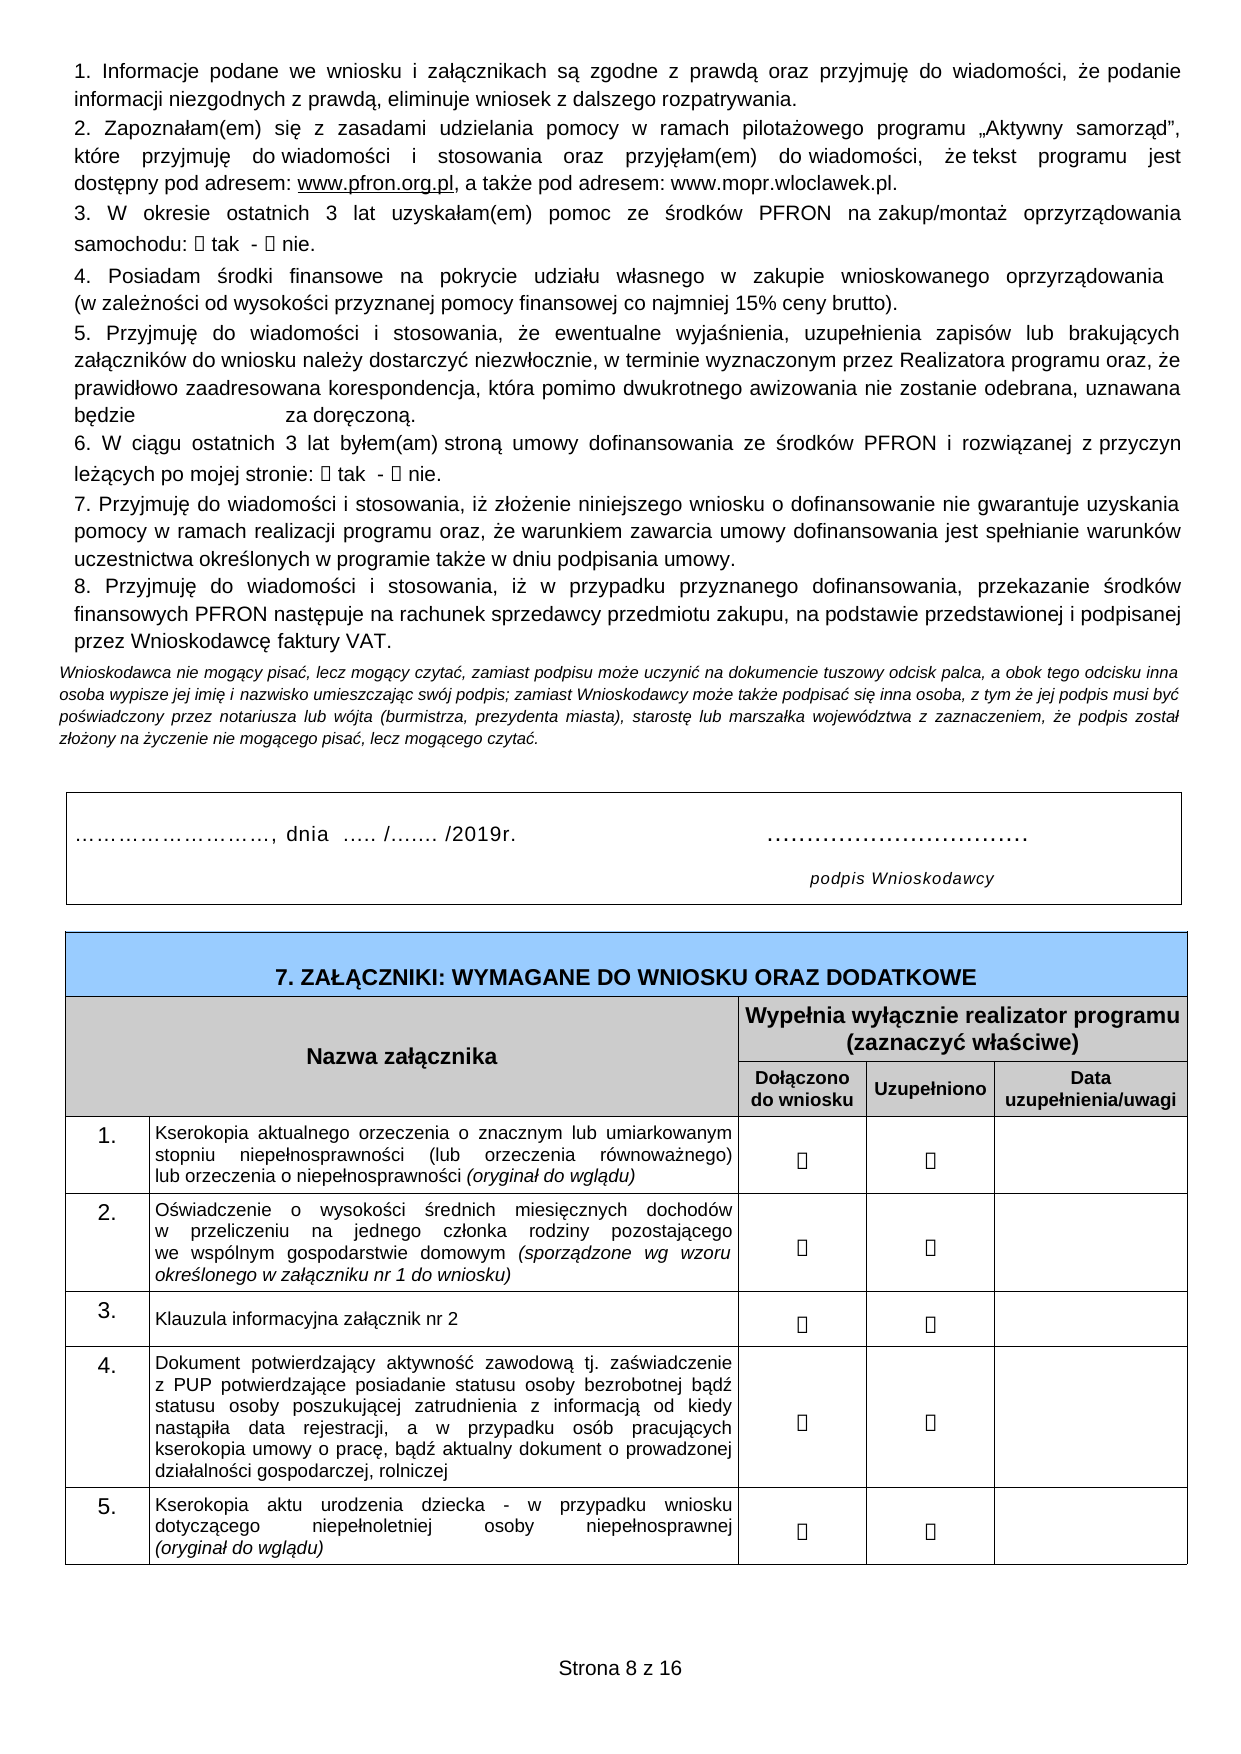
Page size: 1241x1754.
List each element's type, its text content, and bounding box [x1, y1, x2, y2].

text 4. Posiadam środki finansowe na pokrycie udziału własnego w zakupie wnioskowanego oprzyrządowania (w zależności od wysokości przyznanej pomocy finansowej co najmniej 15% ceny brutto). [74, 263, 1181, 315]
table_cell 1. [66, 1117, 149, 1192]
table_cell [995, 1292, 1187, 1346]
table_cell 4. [66, 1347, 149, 1487]
table_cell [995, 1347, 1187, 1487]
text 5. Przyjmuję do wiadomości i stosowania, że ewentualne wyjaśnienia, uzupełnienia zapisów lub brakujących załączników do wniosku należy dostarczyć niezwłocznie, w terminie wyznaczonym przez Realizatora programu oraz, że prawidłowo zaadresowana korespondencja, która pomimo dwukrotnego awizowania nie zostanie odebrana, uznawana będzie za doręczoną. [74, 321, 1181, 427]
table_cell [995, 1194, 1187, 1291]
table_cell  [739, 1117, 866, 1192]
table_cell  [867, 1488, 994, 1564]
table_cell [995, 1488, 1187, 1564]
text 3. W okresie ostatnich 3 lat uzyskałam(em) pomoc ze środków PFRON na zakup/montaż oprzyrządowania samochodu:  tak -  nie. [74, 201, 1181, 257]
text 7. Przyjmuję do wiadomości i stosowania, iż złożenie niniejszego wniosku o dofinansowanie nie gwarantuje uzyskania pomocy w ramach realizacji programu oraz, że warunkiem zawarcia umowy dofinansowania jest spełnianie warunków uczestnictwa określonych w programie także w dniu podpisania umowy. [74, 491, 1181, 570]
table_cell  [739, 1292, 866, 1346]
table_cell Oświadczenie o wysokości średnich miesięcznych dochodów w przeliczeniu na jednego członka rodziny pozostającego we wspólnym gospodarstwie domowym (sporządzone wg wzoru określonego w załączniku nr 1 do wniosku) [150, 1194, 738, 1291]
table_cell  [739, 1488, 866, 1564]
table_header ………………………, dnia ..... /....... /2019r. ................................. podpis Wnioskodawcy [67, 793, 1181, 904]
table_cell  [867, 1292, 994, 1346]
table_cell 3. [66, 1292, 149, 1346]
text Wnioskodawca nie mogący pisać, lecz mogący czytać, zamiast podpisu może uczynić na dokumencie tuszowy odcisk palca, a obok tego odcisku inna osoba wypisze jej imię i nazwisko umieszczając swój podpis; zamiast Wnioskodawcy może także podpisać się inna osoba, z tym że jej podpis musi być poświadczony przez notariusza lub wójta (burmistrza, prezydenta miasta), starostę lub marszałka województwa z zaznaczeniem, że podpis został złożony na życzenie nie mogącego pisać, lecz mogącego czytać. [59, 663, 1181, 748]
table_cell 5. [66, 1488, 149, 1564]
table_cell Dołączono do wniosku [739, 1062, 866, 1116]
text 8. Przyjmuję do wiadomości i stosowania, iż w przypadku przyznanego dofinansowania, przekazanie środków finansowych PFRON następuje na rachunek sprzedawcy przedmiotu zakupu, na podstawie przedstawionej i podpisanej przez Wnioskodawcę faktury VAT. [74, 574, 1181, 653]
table_cell Data uzupełnienia/uwagi [995, 1062, 1187, 1116]
table_cell Uzupełniono [867, 1062, 994, 1116]
table_header 7. ZAŁĄCZNIKI: WYMAGANE DO WNIOSKU ORAZ DODATKOWE [66, 933, 1187, 996]
table_cell  [739, 1194, 866, 1291]
table_cell  [739, 1347, 866, 1487]
text 6. W ciągu ostatnich 3 lat byłem(am) stroną umowy dofinansowania ze środków PFRON i rozwiązanej z przyczyn leżących po mojej stronie:  tak -  nie. [74, 431, 1181, 487]
table_cell Nazwa załącznika [66, 997, 738, 1116]
table_cell [995, 1117, 1187, 1192]
table_cell  [867, 1117, 994, 1192]
table_cell Dokument potwierdzający aktywność zawodową tj. zaświadczenie z PUP potwierdzające posiadanie statusu osoby bezrobotnej bądź statusu osoby poszukującej zatrudnienia z informacją od kiedy nastąpiła data rejestracji, a w przypadku osób pracujących kserokopia umowy o pracę, bądź aktualny dokument o prowadzonej działalności gospodarczej, rolniczej [150, 1347, 738, 1487]
text 1. Informacje podane we wniosku i załącznikach są zgodne z prawdą oraz przyjmuję do wiadomości, że podanie informacji niezgodnych z prawdą, eliminuje wniosek z dalszego rozpatrywania. [74, 59, 1181, 111]
table_cell  [867, 1194, 994, 1291]
table_cell Klauzula informacyjna załącznik nr 2 [150, 1292, 738, 1346]
table_cell Kserokopia aktualnego orzeczenia o znacznym lub umiarkowanym stopniu niepełnosprawności (lub orzeczenia równoważnego) lub orzeczenia o niepełnosprawności (oryginał do wglądu) [150, 1117, 738, 1192]
text 2. Zapoznałam(em) się z zasadami udzielania pomocy w ramach pilotażowego programu „Aktywny samorząd”, które przyjmuję do wiadomości i stosowania oraz przyjęłam(em) do wiadomości, że tekst programu jest dostępny pod adresem: www.pfron.org.pl, a także pod adresem: www.mopr.wloclawek.pl. [74, 116, 1181, 195]
table_cell Kserokopia aktu urodzenia dziecka - w przypadku wniosku dotyczącego niepełnoletniej osoby niepełnosprawnej (oryginał do wglądu) [150, 1488, 738, 1564]
table_cell 2. [66, 1194, 149, 1291]
table_cell  [867, 1347, 994, 1487]
table_cell Wypełnia wyłącznie realizator programu (zaznaczyć właściwe) [739, 997, 1187, 1061]
